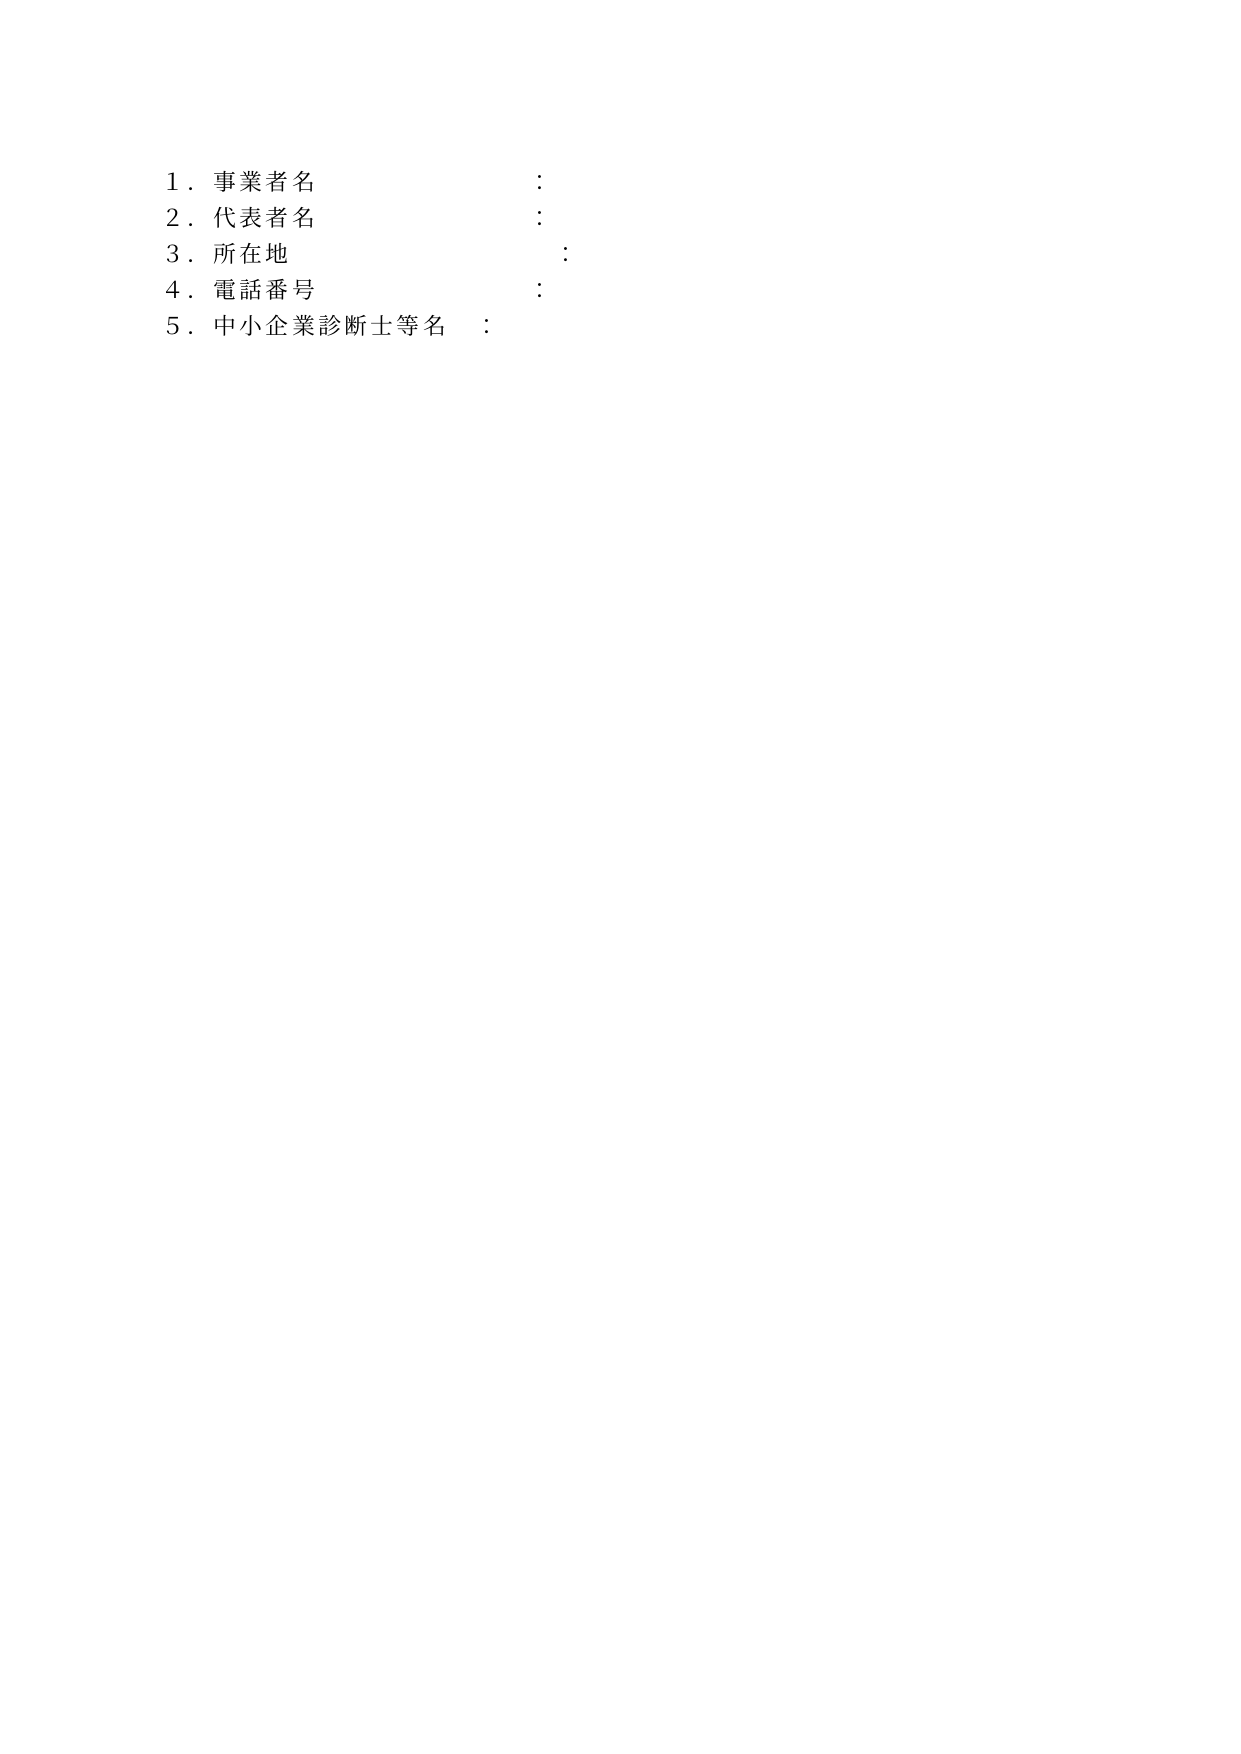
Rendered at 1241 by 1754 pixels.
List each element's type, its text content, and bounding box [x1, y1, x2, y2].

text １．事業者名 ： [161, 162, 1079, 198]
text ４．電話番号 ： [161, 270, 1079, 306]
text ５．中小企業診断士等名 ： [161, 306, 1079, 342]
text ３．所在地 ： [161, 234, 1079, 270]
text ２．代表者名 ： [161, 198, 1079, 234]
